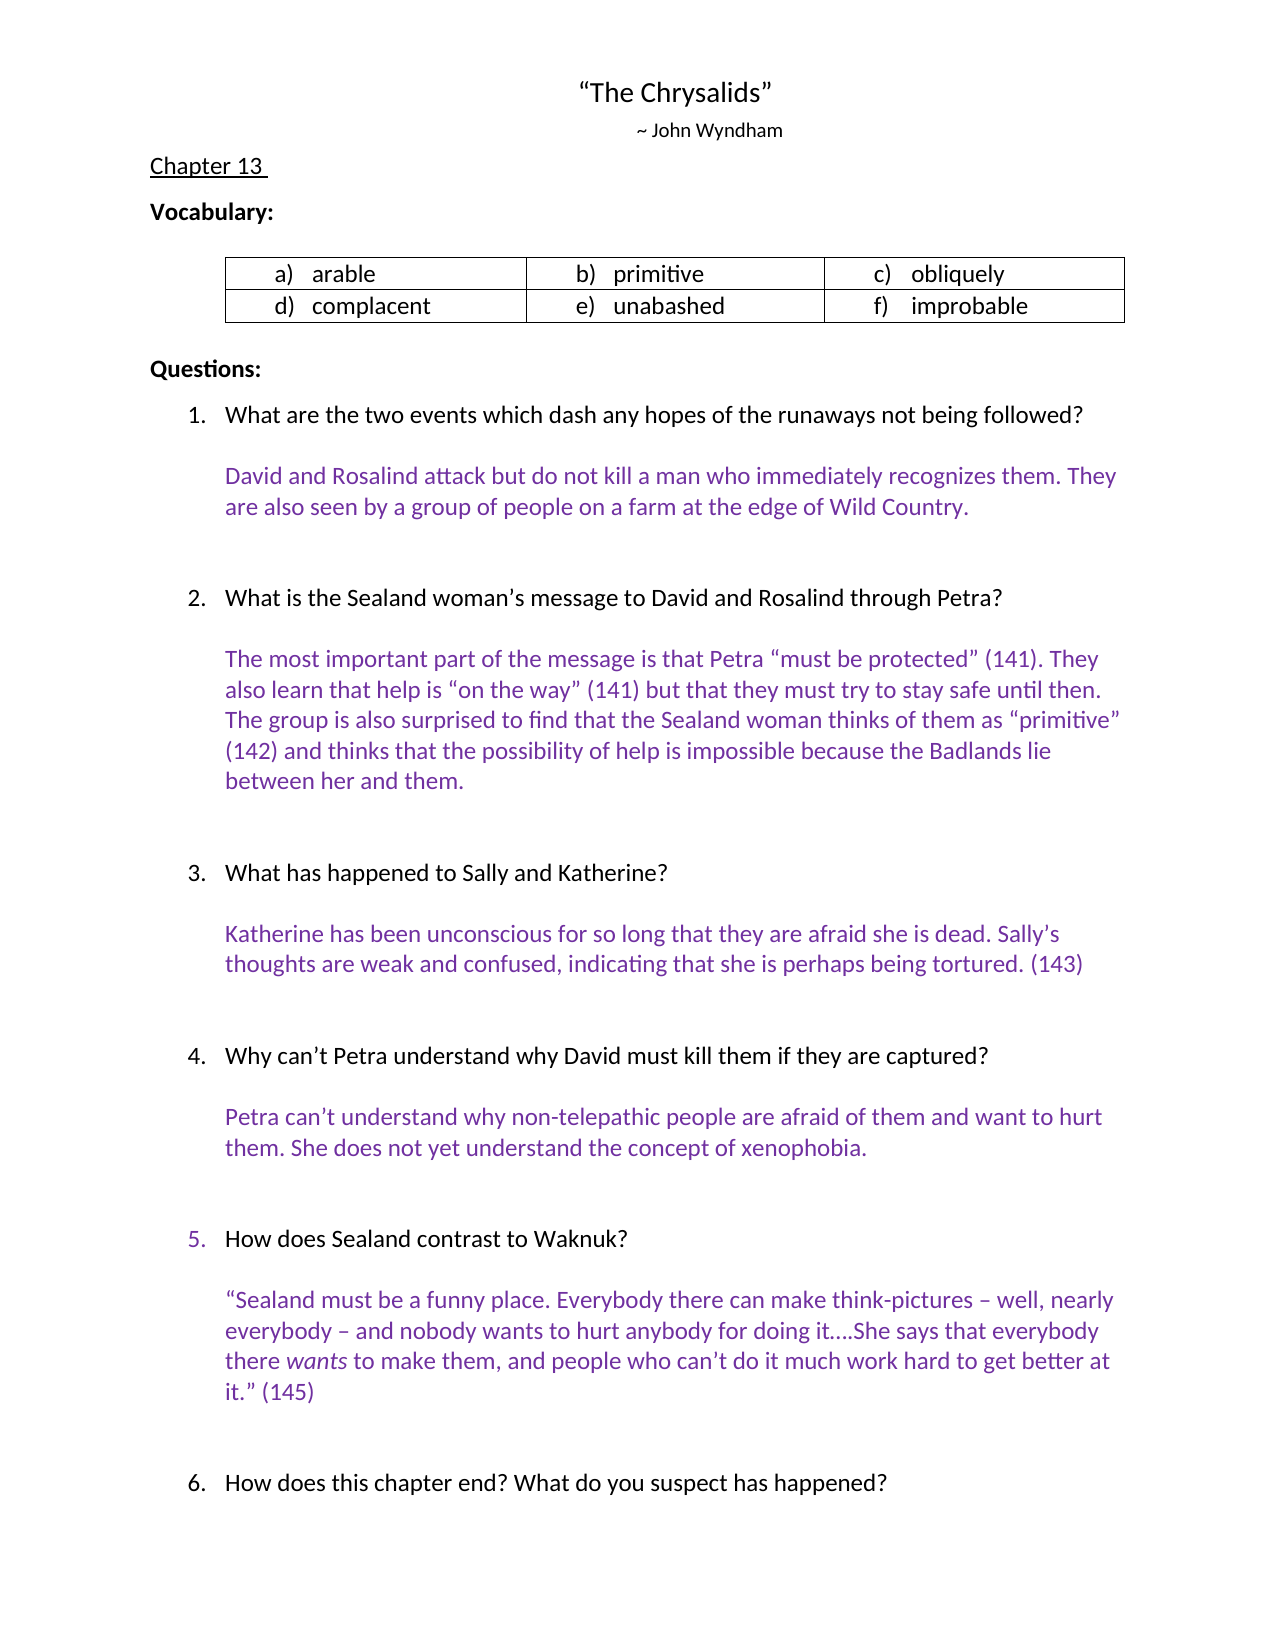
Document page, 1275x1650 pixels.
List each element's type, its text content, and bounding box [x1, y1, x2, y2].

list What is the Sealand woman’s message to David and Rosalind through Petra? The most important part of the message is that Petra “must be protected” (141). They also learn that help is “on the way” (141) but that they must try to stay safe until then. The group is also surprised to find that the Sealand woman thinks of them as “primitive” (142) and thinks that the possibility of help is impossible because the Badlands lie between her and them. [187, 582, 1125, 857]
table_header primitive [527, 258, 824, 289]
text Vocabulary: [150, 196, 1125, 257]
table_header obliquely [825, 258, 1124, 289]
list How does Sealand contrast to Waknuk? “Sealand must be a funny place. Everybody there can make think-pictures – well, nearly everybody – and nobody wants to hurt anybody for doing it….She says that everybody there wants to make them, and people who can’t do it much work hard to get better at it.” (145) [187, 1223, 1125, 1406]
list Why can’t Petra understand why David must kill them if they are captured? Petra can’t understand why non-telepathic people are afraid of them and want to hurt them. She does not yet understand the concept of xenophobia. [187, 1040, 1125, 1193]
table_cell unabashed [527, 290, 824, 322]
list How does this chapter end? What do you suspect has happened? [187, 1467, 1125, 1498]
text Questions: [150, 353, 1125, 384]
text Chapter 13 [150, 150, 1125, 181]
table_cell complacent [226, 290, 526, 322]
list What are the two events which dash any hopes of the runaways not being followed? David and Rosalind attack but do not kill a man who immediately recognizes them. They are also seen by a group of people on a farm at the edge of Wild Country. [187, 399, 1125, 582]
list What has happened to Sally and Katherine? Katherine has been unconscious for so long that they are afraid she is dead. Sally’s thoughts are weak and confused, indicating that she is perhaps being tortured. (143) [187, 857, 1125, 1040]
table_cell improbable [825, 290, 1124, 322]
table_header arable [226, 258, 526, 289]
